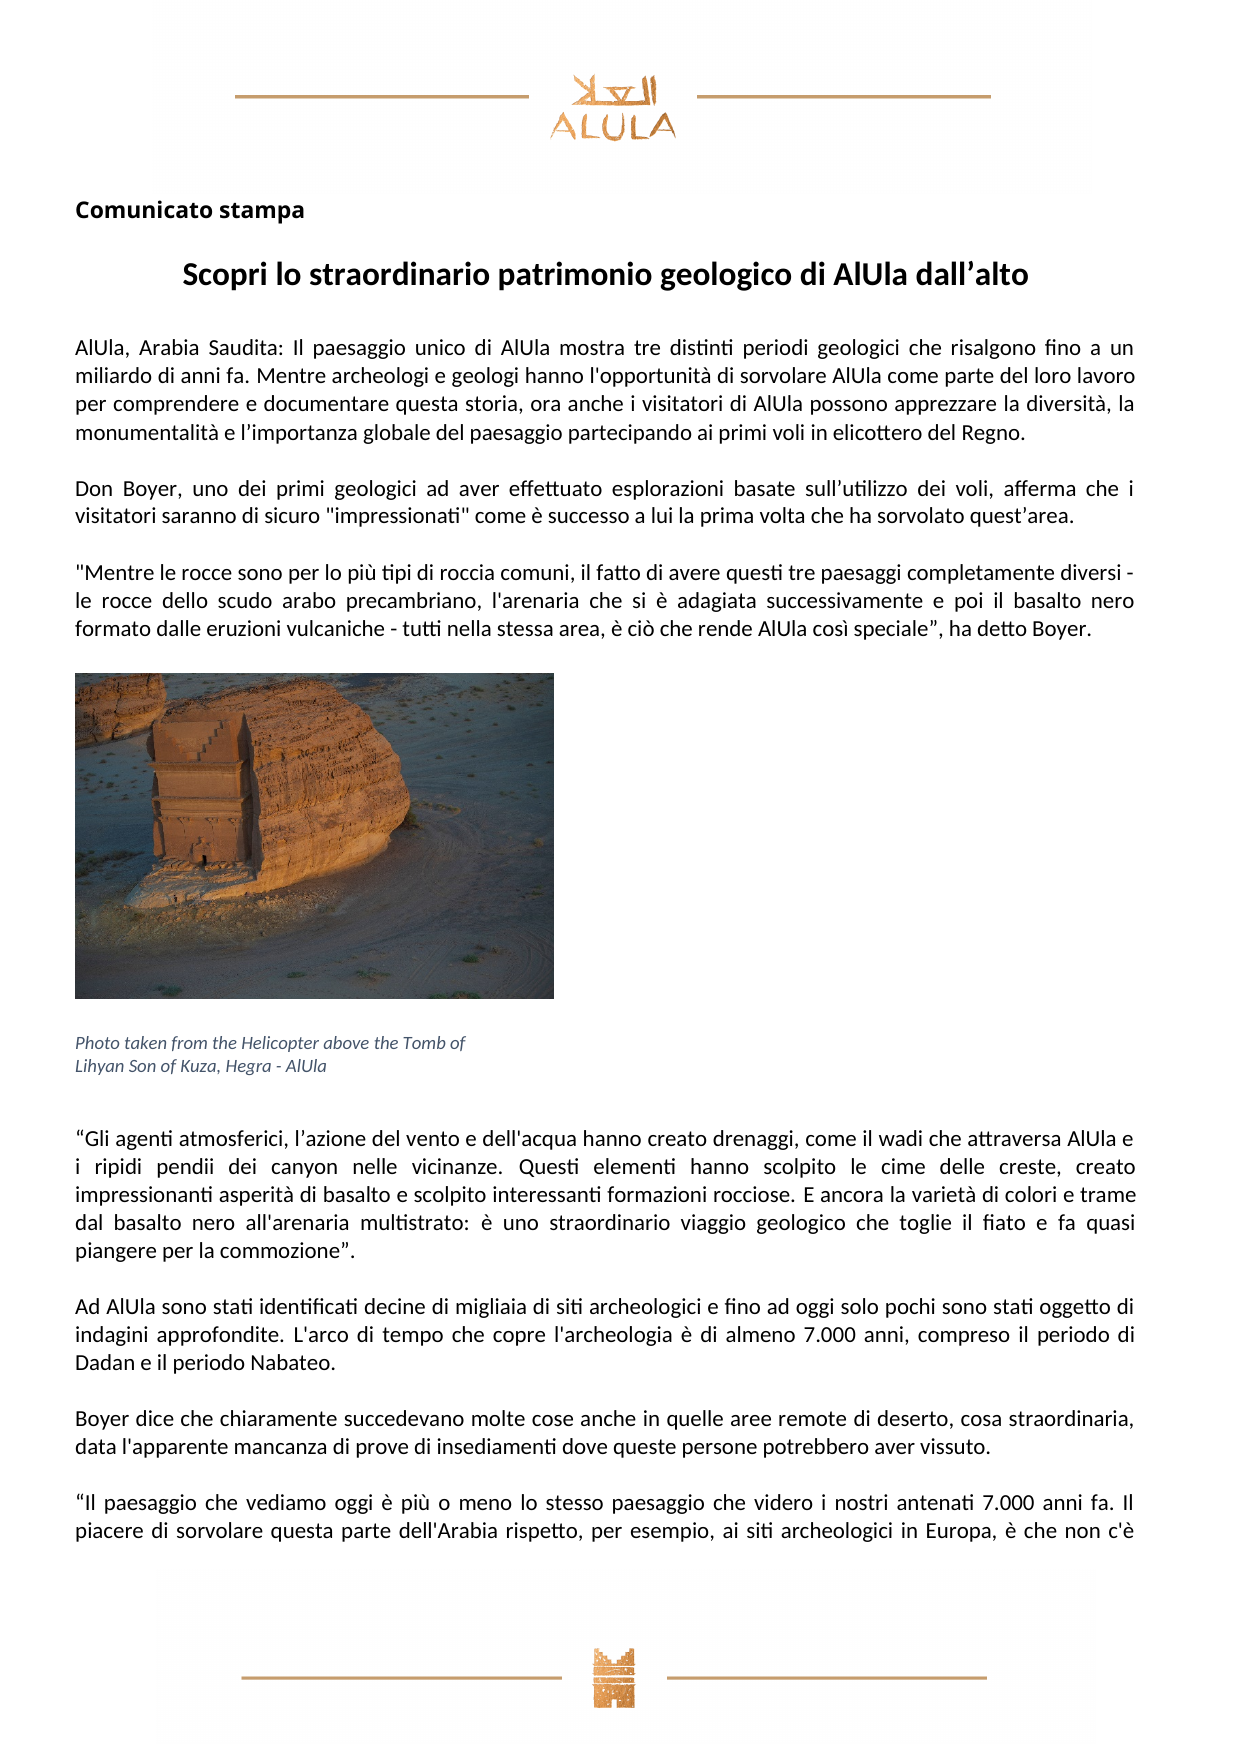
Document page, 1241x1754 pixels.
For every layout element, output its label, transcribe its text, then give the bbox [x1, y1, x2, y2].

text Boyer dice che chiaramente succedevano molte cose anche in quelle aree remote di deserto, cosa straordinaria, data l'apparente mancanza di prove di insediamenti dove queste persone potrebbero aver vissuto. [75, 1404, 1137, 1460]
picture [151, 0, 1092, 102]
text Comunicato stampa [75, 102, 1137, 225]
text Scopri lo straordinario patrimonio geologico di AlUla dall’alto [75, 253, 1137, 294]
text Ad AlUla sono stati identificati decine di migliaia di siti archeologici e fino ad oggi solo pochi sono stati oggetto di indagini approfondite. L'arco di tempo che copre l'archeologia è di almeno 7.000 anni, compreso il periodo di Dadan e il periodo Nabateo. [75, 1292, 1137, 1376]
text "Mentre le rocce sono per lo più tipi di roccia comuni, il fatto di avere questi tre paesaggi completamente diversi - le rocce dello scudo arabo precambriano, l'arenaria che si è adagiata successivamente e poi il basalto nero formato dalle eruzioni vulcaniche - tutti nella stessa area, è ciò che rende AlUla così speciale”, ha detto Boyer. [75, 558, 1137, 642]
text “Gli agenti atmosferici, l’azione del vento e dell'acqua hanno creato drenaggi, come il wadi che attraversa AlUla e i ripidi pendii dei canyon nelle vicinanze. Questi elementi hanno scolpito le cime delle creste, creato impressionanti asperità di basalto e scolpito interessanti formazioni rocciose. E ancora la varietà di colori e trame dal basalto nero all'arenaria multistrato: è uno straordinario viaggio geologico che toglie il fiato e fa quasi piangere per la commozione”. [75, 1124, 1137, 1264]
picture [155, 1569, 1096, 1744]
text AlUla, Arabia Saudita: Il paesaggio unico di AlUla mostra tre distinti periodi geologici che risalgono fino a un miliardo di anni fa. Mentre archeologi e geologi hanno l'opportunità di sorvolare AlUla come parte del loro lavoro per comprendere e documentare questa storia, ora anche i visitatori di AlUla possono apprezzare la diversità, la monumentalità e l’importanza globale del paesaggio partecipando ai primi voli in elicottero del Regno. [75, 333, 1137, 446]
picture [75, 673, 554, 999]
text Don Boyer, uno dei primi geologici ad aver effettuato esplorazioni basate sull’utilizzo dei voli, afferma che i visitatori saranno di sicuro "impressionati" come è successo a lui la prima volta che ha sorvolato quest’area. [75, 474, 1137, 530]
